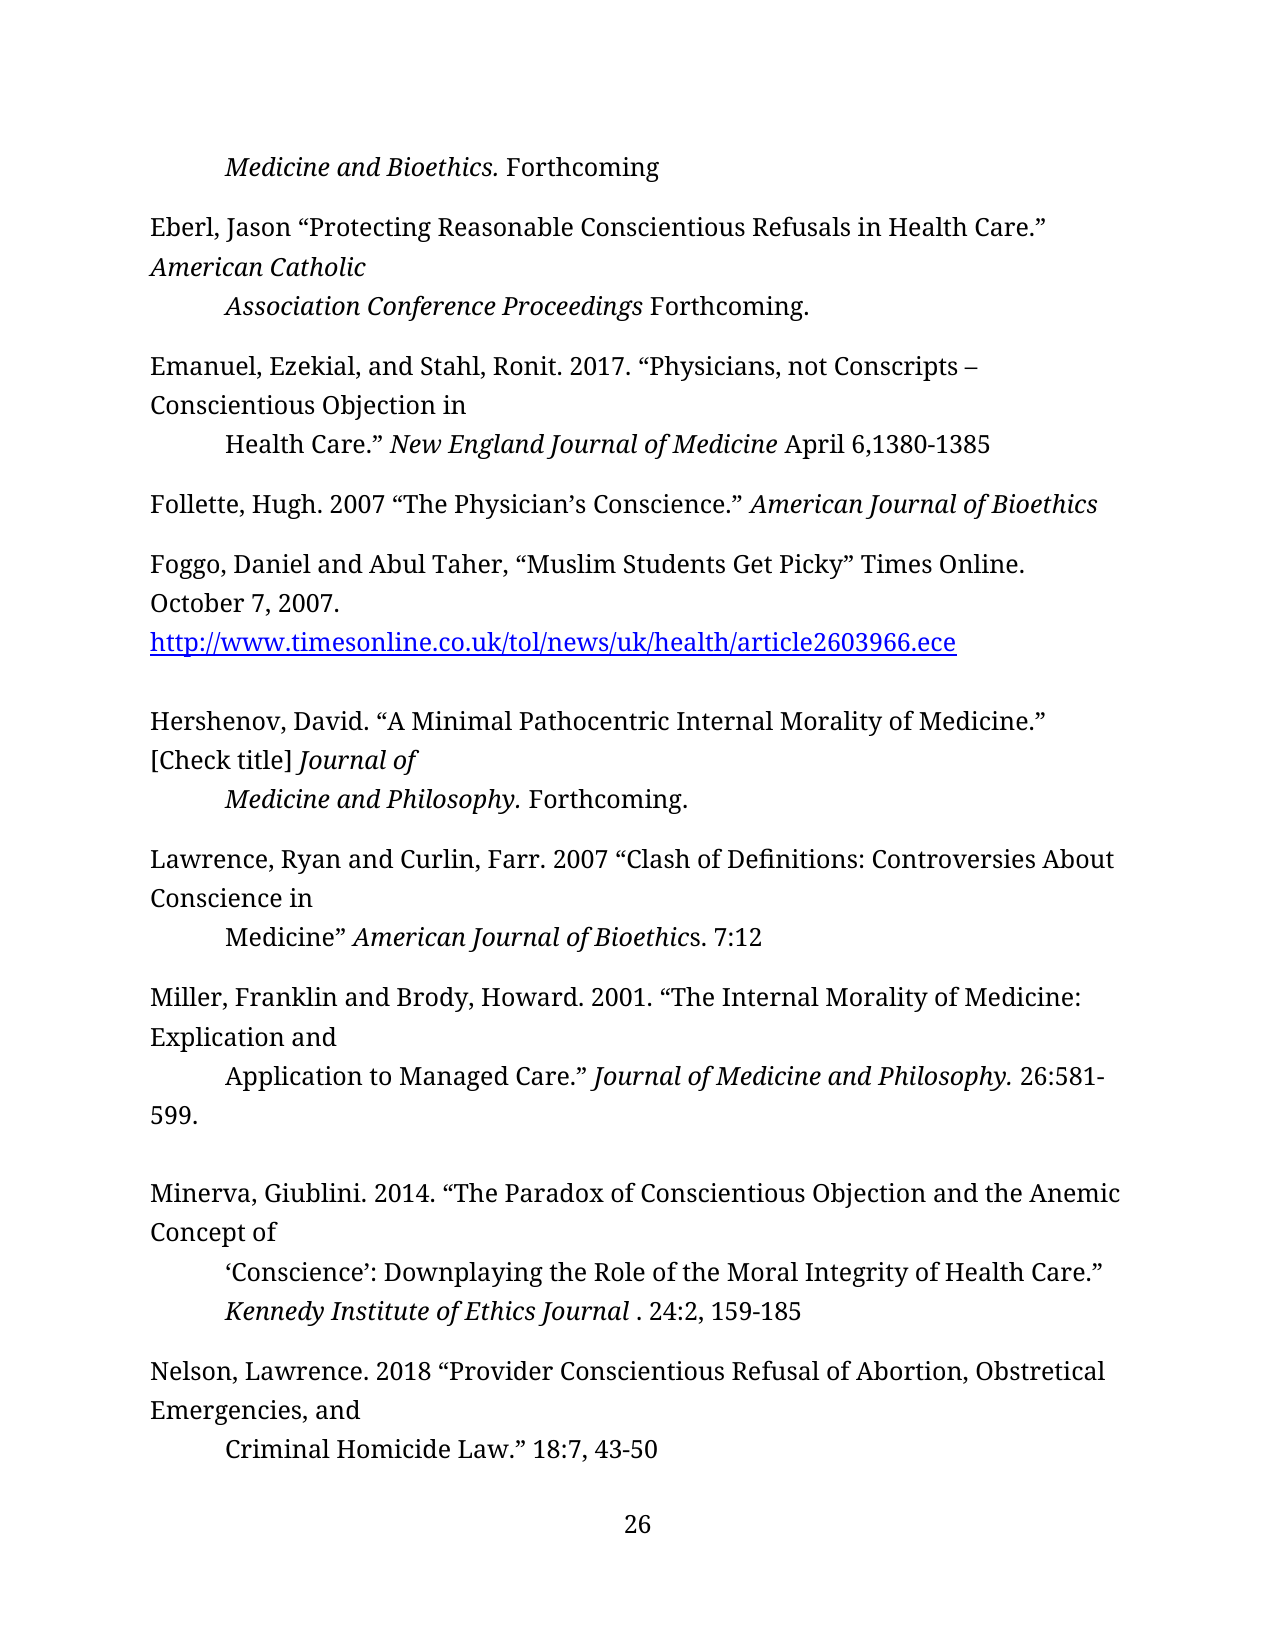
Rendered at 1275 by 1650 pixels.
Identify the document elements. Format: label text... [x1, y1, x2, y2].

text Emanuel, Ezekial, and Stahl, Ronit. 2017. “Physicians, not Conscripts – Conscientious Objection in [150, 348, 1125, 422]
text Lawrence, Ryan and Curlin, Farr. 2007 “Clash of Definitions: Controversies About Conscience in [150, 842, 1125, 915]
text Eberl, Jason “Protecting Reasonable Conscientious Refusals in Health Care.” American Catholic [150, 210, 1125, 283]
text Follette, Hugh. 2007 “The Physician’s Conscience.” American Journal of Bioethics [150, 487, 1125, 521]
text Foggo, Daniel and Abul Taher, “Muslim Students Get Picky” Times Online. October 7, 2007. http://www.timesonline.co.uk/tol/news/uk/health/article2603966.ece [150, 547, 1125, 659]
text Association Conference Proceedings Forthcoming. [150, 288, 1125, 322]
text Medicine and Bioethics. Forthcoming [150, 150, 1125, 184]
text Minerva, Giublini. 2014. “The Paradox of Conscientious Objection and the Anemic Concept of [150, 1176, 1125, 1249]
text Medicine and Philosophy. Forthcoming. [150, 782, 1125, 816]
text ‘Conscience’: Downplaying the Role of the Moral Integrity of Health Care.” Kennedy Institute of Ethics Journal . 24:2, 159-185 [225, 1254, 1125, 1327]
text Nelson, Lawrence. 2018 “Provider Conscientious Refusal of Abortion, Obstretical Emergencies, and [150, 1353, 1125, 1427]
text Hershenov, David. “A Minimal Pathocentric Internal Morality of Medicine.” [Check title] Journal of [150, 703, 1125, 777]
text Medicine” American Journal of Bioethics. 7:12 [150, 920, 1125, 954]
text Health Care.” New England Journal of Medicine April 6,1380-1385 [150, 427, 1125, 461]
text Application to Managed Care.” Journal of Medicine and Philosophy. 26:581-599. [150, 1058, 1125, 1132]
text Miller, Franklin and Brody, Howard. 2001. “The Internal Morality of Medicine: Explication and [150, 980, 1125, 1053]
text Criminal Homicide Law.” 18:7, 43-50 [150, 1432, 1125, 1466]
